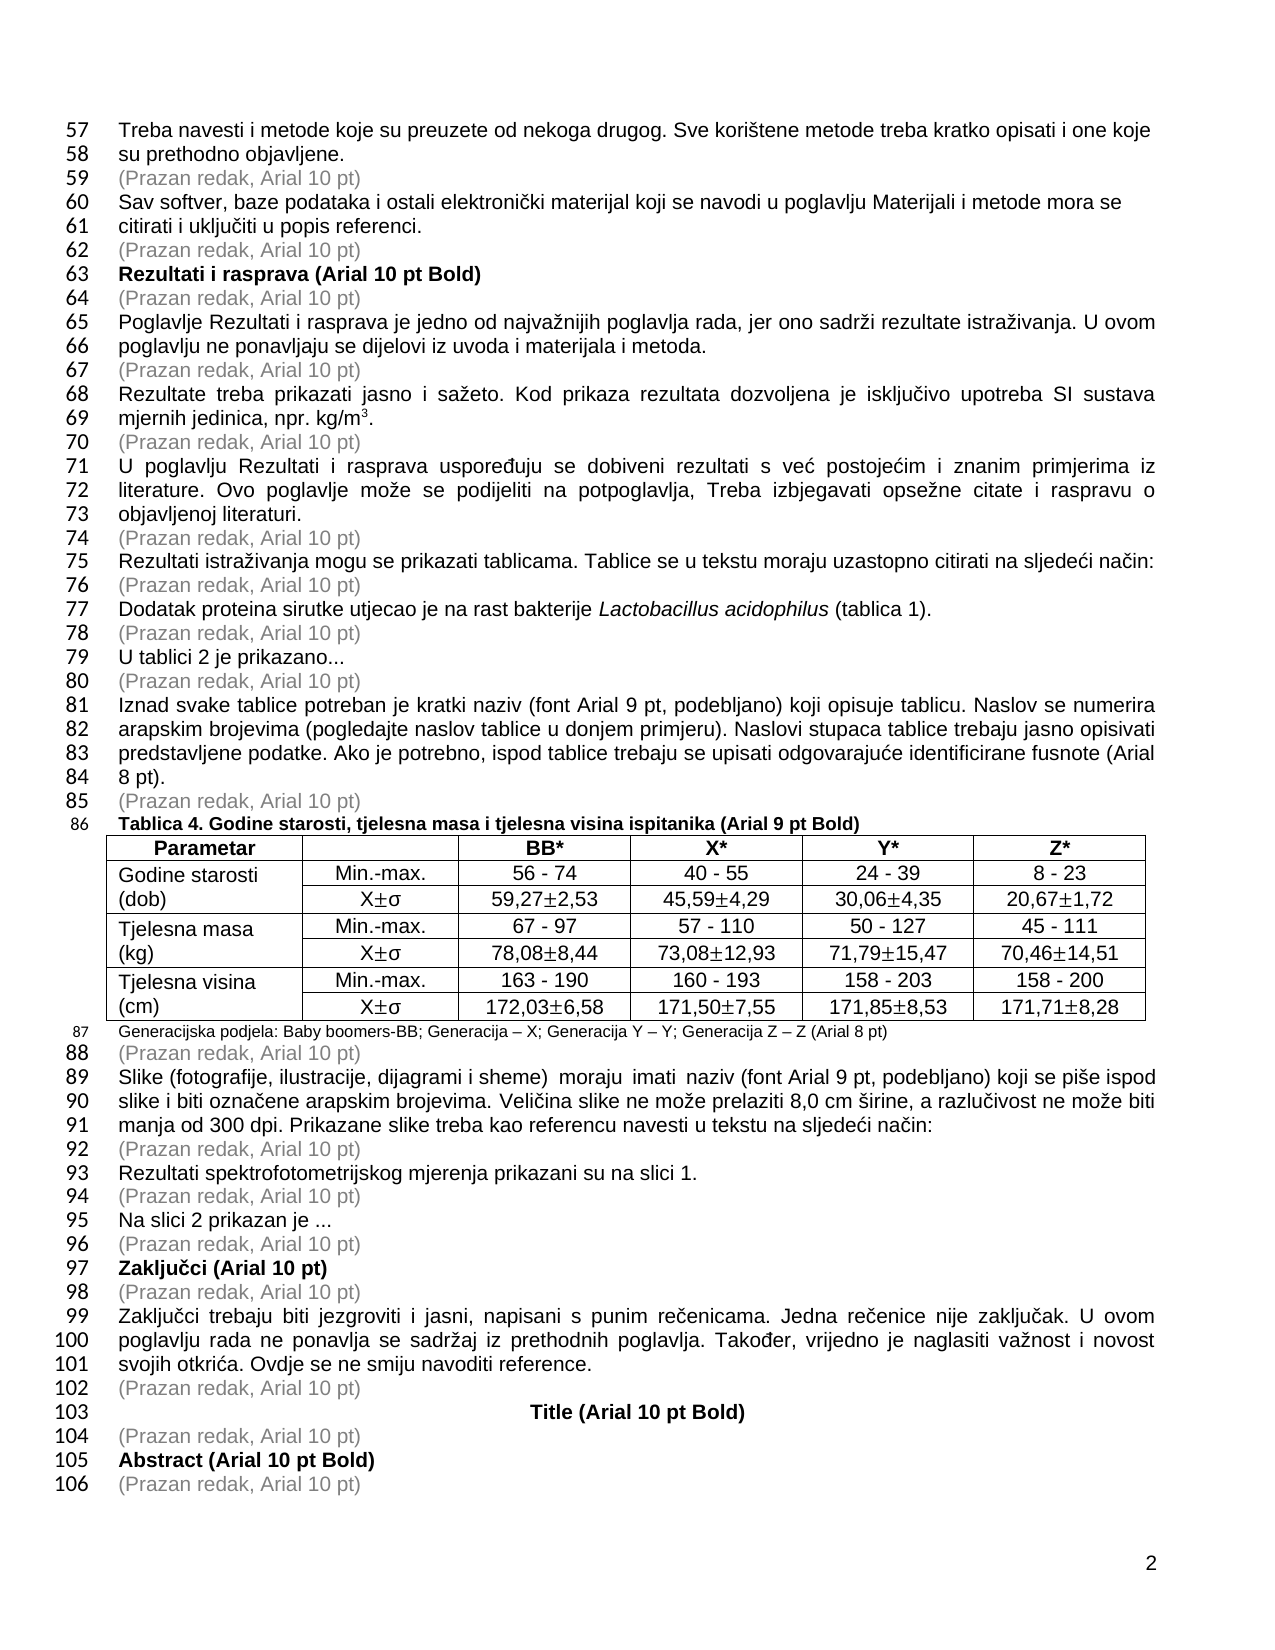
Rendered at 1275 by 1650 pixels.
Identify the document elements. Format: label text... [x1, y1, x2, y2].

text (Prazan redak, Arial 10 pt) [118, 1232, 1157, 1256]
table_cell 24 - 39 [803, 861, 973, 884]
table_cell 78,088,44 [459, 939, 630, 967]
text Zaključci trebaju biti jezgroviti i jasni, napisani s punim rečenicama. Jedna rečenice nije zaključak. U ovom poglavlju rada ne ponavlja se sadržaj iz prethodnih poglavlja. Također, vrijedno je naglasiti važnost i novost svojih otkrića. Ovdje se ne smiju navoditi reference. [118, 1304, 1157, 1376]
table_cell 73,0812,93 [631, 939, 802, 967]
table_cell Min.-max. [303, 861, 458, 884]
text Abstract (Arial 10 pt Bold) [118, 1448, 1157, 1472]
text (Prazan redak, Arial 10 pt) [118, 166, 1157, 190]
table_cell Xσ [303, 886, 458, 913]
text (Prazan redak, Arial 10 pt) [118, 238, 1157, 262]
text U poglavlju Rezultati i rasprava uspoređuju se dobiveni rezultati s već postojećim i znanim primjerima iz literature. Ovo poglavlje može se podijeliti na potpoglavlja, Treba izbjegavati opsežne citate i raspravu o objavljenoj literaturi. [118, 453, 1157, 525]
text (Prazan redak, Arial 10 pt) [118, 1136, 1157, 1160]
table_cell 158 - 203 [803, 968, 973, 992]
table_cell Xσ [303, 939, 458, 967]
text (Prazan redak, Arial 10 pt) [118, 669, 1157, 693]
table_cell 45,594,29 [631, 886, 802, 913]
table_cell Godine starosti (dob) [107, 861, 302, 913]
text Na slici 2 prikazan je ... [118, 1208, 1157, 1232]
table_cell 57 - 110 [631, 914, 802, 938]
table_cell 172,036,58 [459, 993, 630, 1020]
table_cell 171,858,53 [803, 993, 973, 1020]
table_cell 45 - 111 [974, 914, 1145, 938]
table_cell 30,064,35 [803, 886, 973, 913]
text U tablici 2 je prikazano... [118, 645, 1157, 669]
table_cell 158 - 200 [974, 968, 1145, 992]
text (Prazan redak, Arial 10 pt) [118, 1472, 1157, 1496]
table_cell Xσ [303, 993, 458, 1020]
table_cell 70,4614,51 [974, 939, 1145, 967]
table_cell 67 - 97 [459, 914, 630, 938]
text Dodatak proteina sirutke utjecao je na rast bakterije Lactobacillus acidophilus (tablica 1). [118, 597, 1157, 621]
text Sav softver, baze podataka i ostali elektronički materijal koji se navodi u poglavlju Materijali i metode mora se citirati i uključiti u popis referenci. [118, 190, 1157, 238]
table_header Y* [803, 836, 973, 859]
table_cell 171,718,28 [974, 993, 1145, 1020]
table_header X* [631, 836, 802, 859]
text (Prazan redak, Arial 10 pt) [118, 525, 1157, 549]
table_cell Tjelesna visina (cm) [107, 968, 302, 1020]
text (Prazan redak, Arial 10 pt) [118, 573, 1157, 597]
text (Prazan redak, Arial 10 pt) [118, 1041, 1157, 1064]
text (Prazan redak, Arial 10 pt) [118, 621, 1157, 645]
table_cell Tjelesna masa (kg) [107, 914, 302, 967]
text Title (Arial 10 pt Bold) [118, 1400, 1157, 1424]
table_cell 160 - 193 [631, 968, 802, 992]
text Rezultate treba prikazati jasno i sažeto. Kod prikaza rezultata dozvoljena je isključivo upotreba SI sustava mjernih jedinica, npr. kg/m3. [118, 382, 1157, 429]
text Poglavlje Rezultati i rasprava je jedno od najvažnijih poglavlja rada, jer ono sadrži rezultate istraživanja. U ovom poglavlju ne ponavljaju se dijelovi iz uvoda i materijala i metoda. [118, 310, 1157, 358]
table_cell 8 - 23 [974, 861, 1145, 884]
text Treba navesti i metode koje su preuzete od nekoga drugog. Sve korištene metode treba kratko opisati i one koje su prethodno objavljene. [118, 118, 1157, 166]
table_header Parametar [107, 836, 302, 859]
table_cell 71,7915,47 [803, 939, 973, 967]
text Generacijska podjela: Baby boomers-BB; Generacija – X; Generacija Y – Y; Generacija Z – Z (Arial 8 pt) [118, 1021, 1157, 1041]
table_cell 56 - 74 [459, 861, 630, 884]
text (Prazan redak, Arial 10 pt) [118, 1184, 1157, 1208]
text (Prazan redak, Arial 10 pt) [118, 1376, 1157, 1400]
text (Prazan redak, Arial 10 pt) [118, 286, 1157, 310]
table_header Z* [974, 836, 1145, 859]
text Tablica 4. Godine starosti, tjelesna masa i tjelesna visina ispitanika (Arial 9 pt Bold) [118, 813, 1157, 834]
table_cell 171,507,55 [631, 993, 802, 1020]
text Rezultati istraživanja mogu se prikazati tablicama. Tablice se u tekstu moraju uzastopno citirati na sljedeći način: [118, 549, 1157, 573]
text Rezultati spektrofotometrijskog mjerenja prikazani su na slici 1. [118, 1160, 1157, 1184]
table_header [303, 836, 458, 859]
text (Prazan redak, Arial 10 pt) [118, 1280, 1157, 1304]
text Rezultati i rasprava (Arial 10 pt Bold) [118, 262, 1157, 286]
text (Prazan redak, Arial 10 pt) [118, 789, 1157, 813]
table_cell 59,272,53 [459, 886, 630, 913]
table_header BB* [459, 836, 630, 859]
text Zaključci (Arial 10 pt) [118, 1256, 1157, 1280]
table_cell 40 - 55 [631, 861, 802, 884]
table_cell Min.-max. [303, 914, 458, 938]
text Iznad svake tablice potreban je kratki naziv (font Arial 9 pt, podebljano) koji opisuje tablicu. Naslov se numerira arapskim brojevima (pogledajte naslov tablice u donjem primjeru). Naslovi stupaca tablice trebaju jasno opisivati predstavljene podatke. Ako je potrebno, ispod tablice trebaju se upisati odgovarajuće identificirane fusnote (Arial 8 pt). [118, 693, 1157, 789]
table_cell Min.-max. [303, 968, 458, 992]
table_cell 50 - 127 [803, 914, 973, 938]
text (Prazan redak, Arial 10 pt) [118, 429, 1157, 453]
table_cell 163 - 190 [459, 968, 630, 992]
text (Prazan redak, Arial 10 pt) [118, 358, 1157, 382]
text (Prazan redak, Arial 10 pt) [118, 1424, 1157, 1448]
table_cell 20,671,72 [974, 886, 1145, 913]
text Slike (fotografije, ilustracije, dijagrami i sheme) moraju imati naziv (font Arial 9 pt, podebljano) koji se piše ispod slike i biti označene arapskim brojevima. Veličina slike ne može prelaziti 8,0 cm širine, a razlučivost ne može biti manja od 300 dpi. Prikazane slike treba kao referencu navesti u tekstu na sljedeći način: [118, 1064, 1157, 1136]
